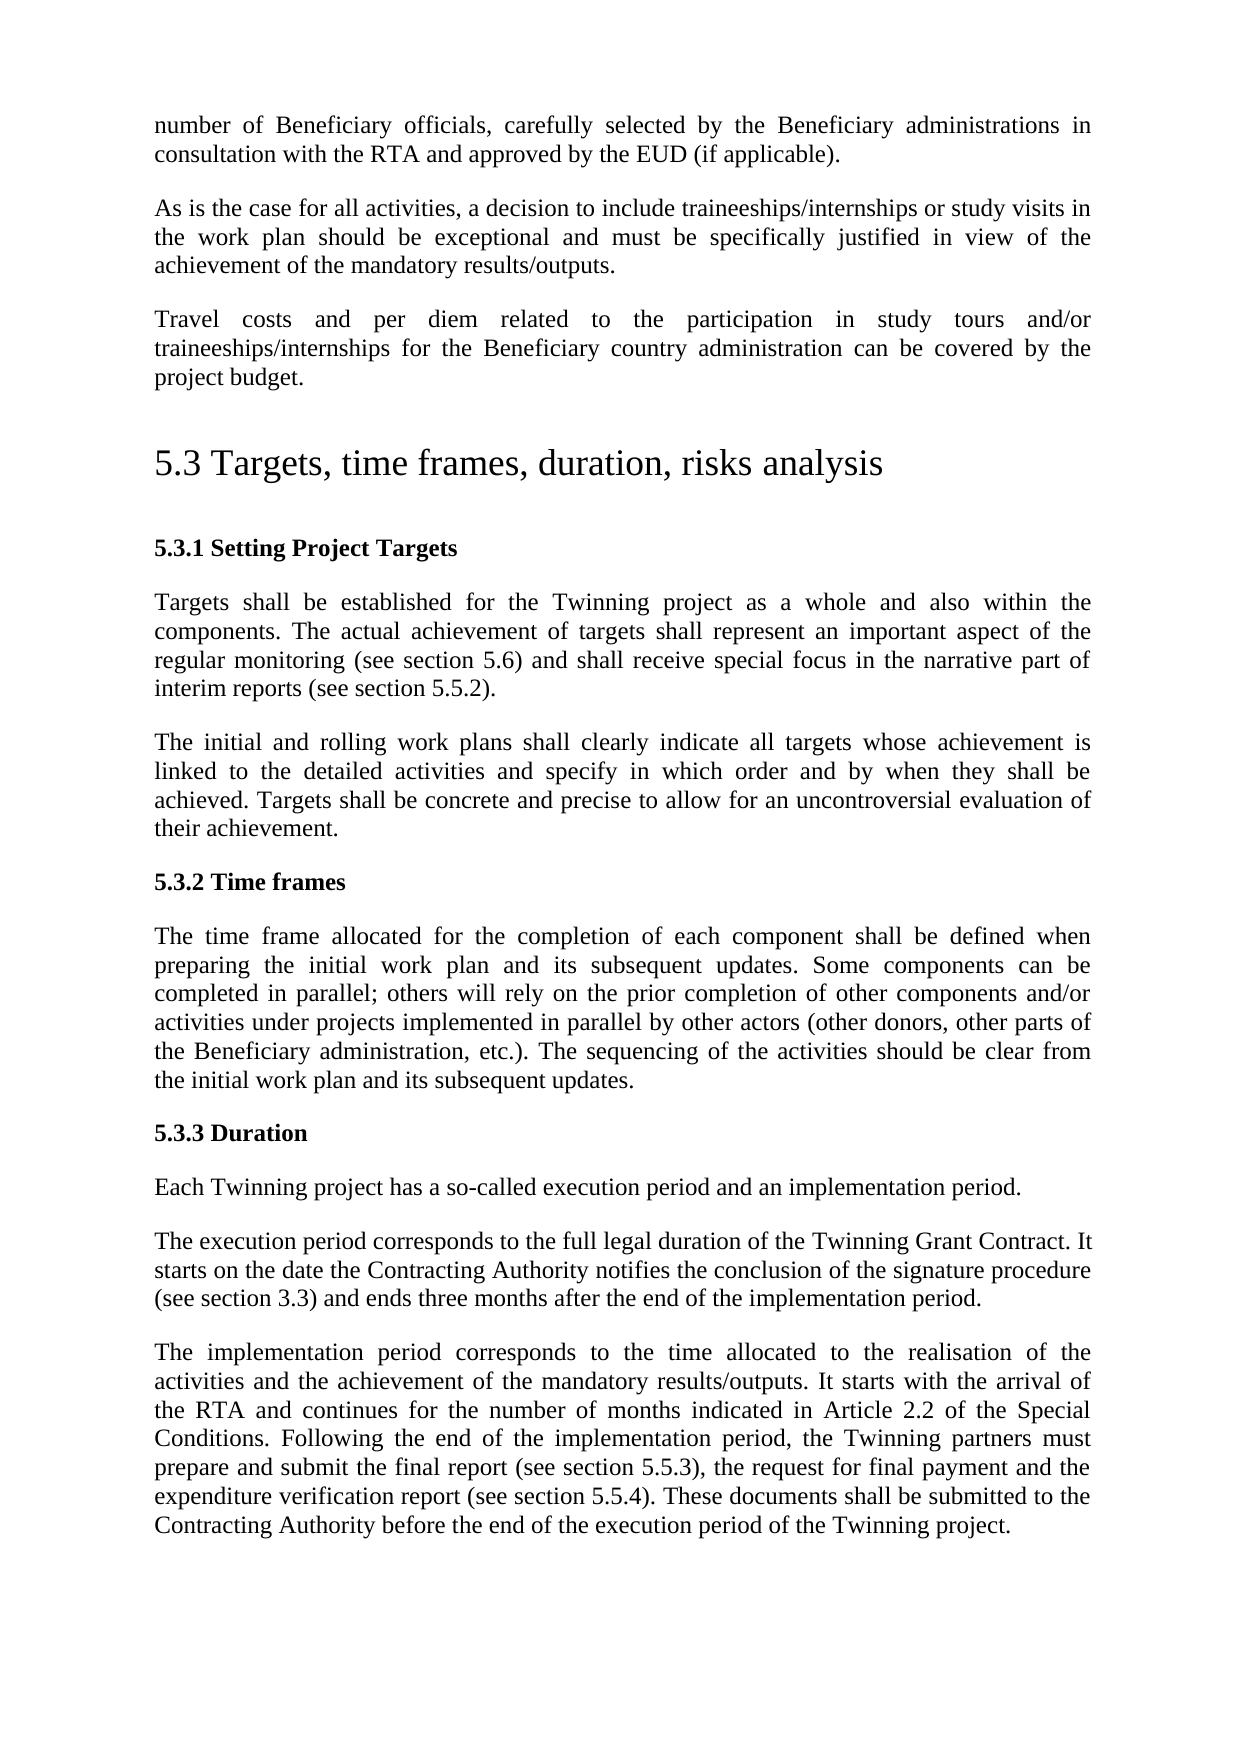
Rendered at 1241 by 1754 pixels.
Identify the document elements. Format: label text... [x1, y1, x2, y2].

subtitle 5.3.1 Setting Project Targets [154, 533, 1092, 562]
subtitle 5.3 Targets, time frames, duration, risks analysis [154, 440, 1092, 483]
text Targets shall be established for the Twinning project as a whole and also within the components. The actual achievement of targets shall represent an important aspect of the regular monitoring (see section 5.6) and shall receive special focus in the narrative part of interim reports (see section 5.5.2). [154, 587, 1092, 702]
text Travel costs and per diem related to the participation in study tours and/or traineeships/internships for the Beneficiary country administration can be covered by the project budget. [154, 304, 1092, 390]
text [154, 110, 1092, 168]
text The implementation period corresponds to the time allocated to the realisation of the activities and the achievement of the mandatory results/outputs. It starts with the arrival of the RTA and continues for the number of months indicated in Article 2.2 of the Special Conditions. Following the end of the implementation period, the Twinning partners must prepare and submit the final report (see section 5.5.3), the request for final payment and the expenditure verification report (see section 5.5.4). These documents shall be submitted to the Contracting Authority before the end of the execution period of the Twinning project. [154, 1337, 1092, 1538]
text The execution period corresponds to the full legal duration of the Twinning Grant Contract. It starts on the date the Contracting Authority notifies the conclusion of the signature procedure (see section 3.3) and ends three months after the end of the implementation period. [154, 1226, 1092, 1312]
subtitle 5.3.2 Time frames [154, 867, 1092, 896]
text As is the case for all activities, a decision to include traineeships/internships or study visits in the work plan should be exceptional and must be specifically justified in view of the achievement of the mandatory results/outputs. [154, 193, 1092, 279]
text The initial and rolling work plans shall clearly indicate all targets whose achievement is linked to the detailed activities and specify in which order and by when they shall be achieved. Targets shall be concrete and precise to allow for an uncontroversial evaluation of their achievement. [154, 727, 1092, 842]
text The time frame allocated for the completion of each component shall be defined when preparing the initial work plan and its subsequent updates. Some components can be completed in parallel; others will rely on the prior completion of other components and/or activities under projects implemented in parallel by other actors (other donors, other parts of the Beneficiary administration, etc.). The sequencing of the activities should be clear from the initial work plan and its subsequent updates. [154, 921, 1092, 1093]
subtitle 5.3.3 Duration [154, 1118, 1092, 1147]
text Each Twinning project has a so-called execution period and an implementation period. [154, 1172, 1092, 1201]
